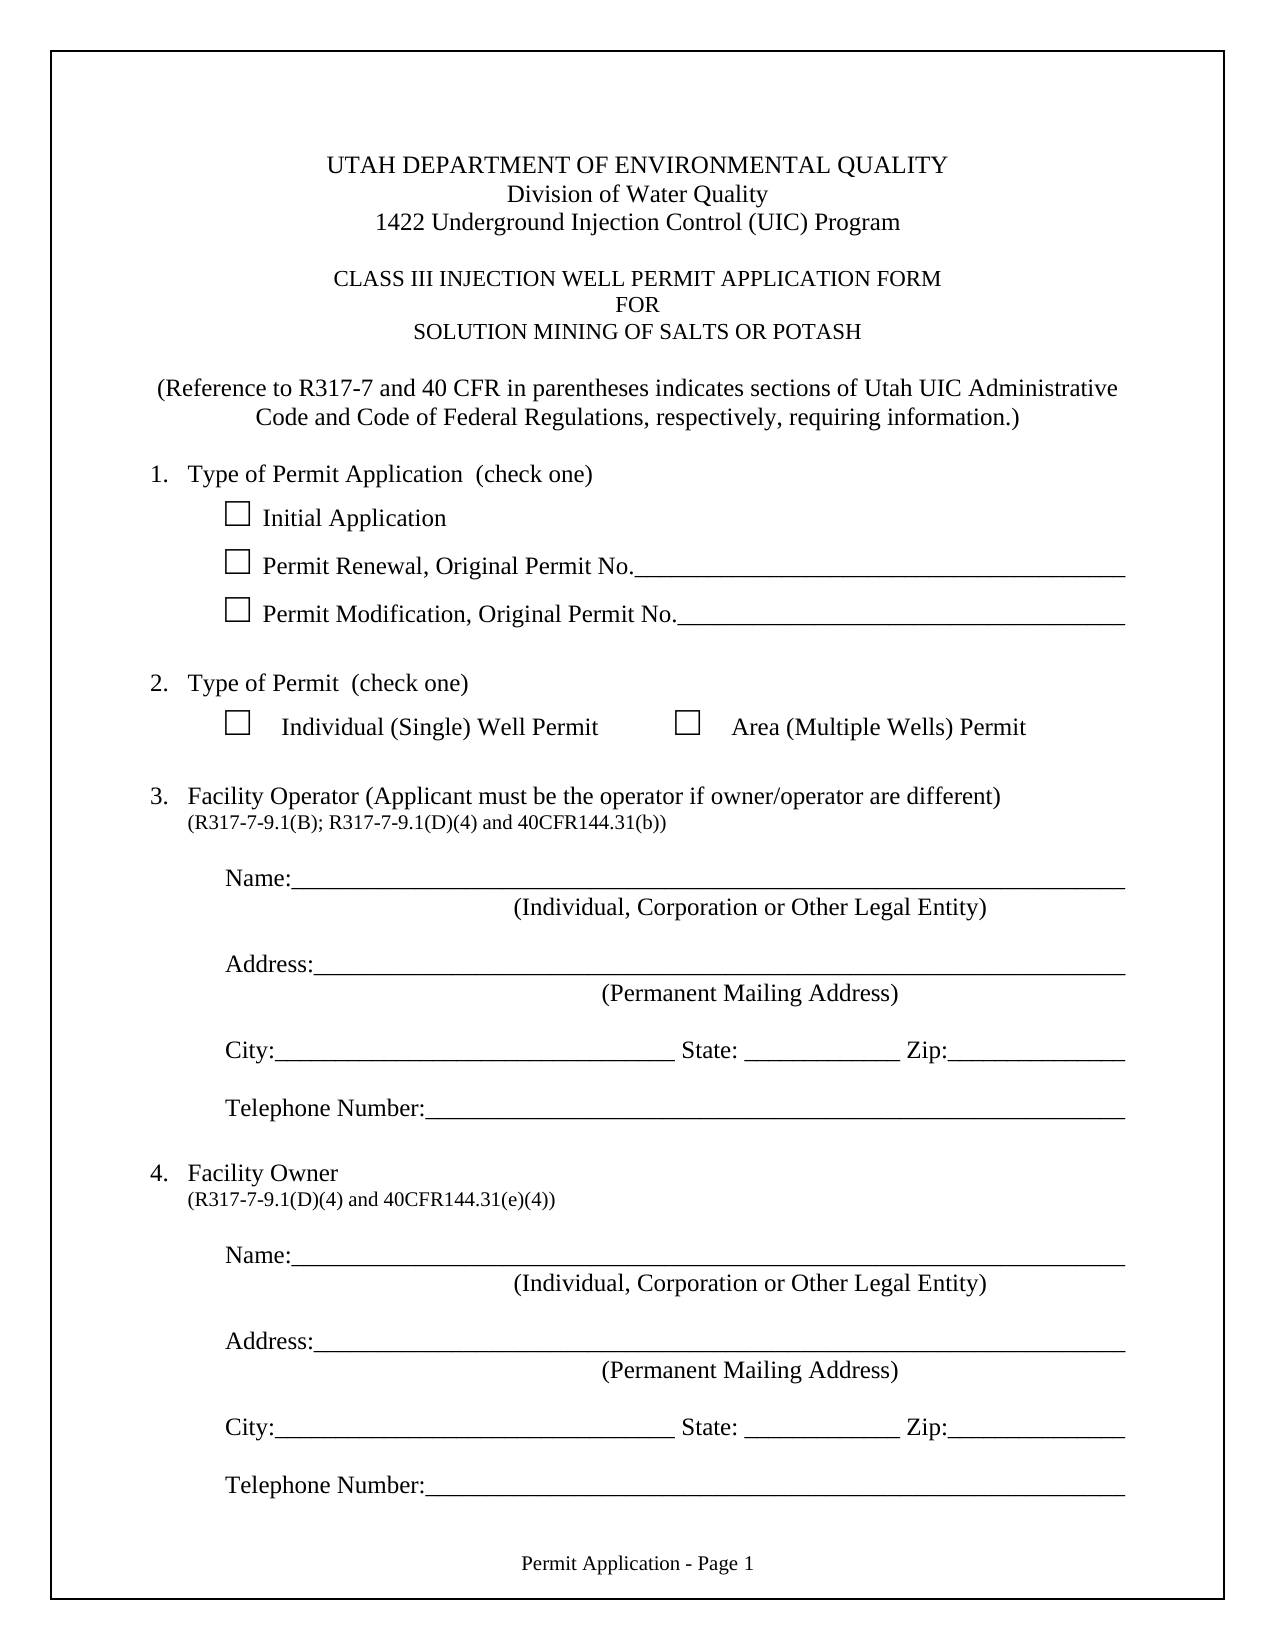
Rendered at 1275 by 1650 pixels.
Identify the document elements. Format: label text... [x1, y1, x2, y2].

text (Permanent Mailing Address) [150, 1355, 1125, 1383]
text □ Individual (Single) Well Permit □ Area (Multiple Wells) Permit [225, 697, 1125, 745]
text 2. Type of Permit (check one) [150, 668, 1125, 697]
text Telephone Number: [150, 1470, 1125, 1498]
text Name: [187, 1240, 1125, 1268]
text SOLUTION MINING OF SALTS OR POTASH [150, 318, 1125, 344]
text Division of Water Quality [150, 179, 1125, 207]
text □ Initial Application [225, 488, 1125, 536]
text (R317-7-9.1(D)(4) and 40CFR144.31(e)(4)) [187, 1187, 1125, 1211]
subtitle CLASS III INJECTION WELL PERMIT APPLICATION FORM [150, 265, 1125, 291]
text (Individual, Corporation or Other Legal Entity) [150, 1268, 1125, 1297]
text 1. Type of Permit Application (check one) [150, 459, 1125, 488]
text Address: [150, 1326, 1125, 1355]
text (Permanent Mailing Address) [150, 978, 1125, 1007]
text 1422 Underground Injection Control (UIC) Program [150, 207, 1125, 236]
text 4. Facility Owner [150, 1158, 1125, 1187]
text 3. Facility Operator (Applicant must be the operator if owner/operator are different) [150, 781, 1125, 810]
text City: State: Zip: [150, 1412, 1125, 1441]
text Utah Department of Environmental Quality [150, 150, 1125, 179]
text □ Permit Modification, Original Permit No. [225, 584, 1125, 632]
text (R317-7-9.1(B); R317-7-9.1(D)(4) and 40CFR144.31(b)) [187, 810, 1125, 834]
text Address: [150, 949, 1125, 978]
text (Reference to R317-7 and 40 CFR in parentheses indicates sections of Utah UIC Administrative Code and Code of Federal Regulations, respectively, requiring information.) [150, 373, 1125, 430]
text City: State: Zip: [150, 1035, 1125, 1064]
text □ Permit Renewal, Original Permit No. [225, 536, 1125, 584]
text FOR [150, 291, 1125, 318]
text (Individual, Corporation or Other Legal Entity) [150, 892, 1125, 920]
text Name: [187, 863, 1125, 892]
text Telephone Number: [150, 1093, 1125, 1122]
